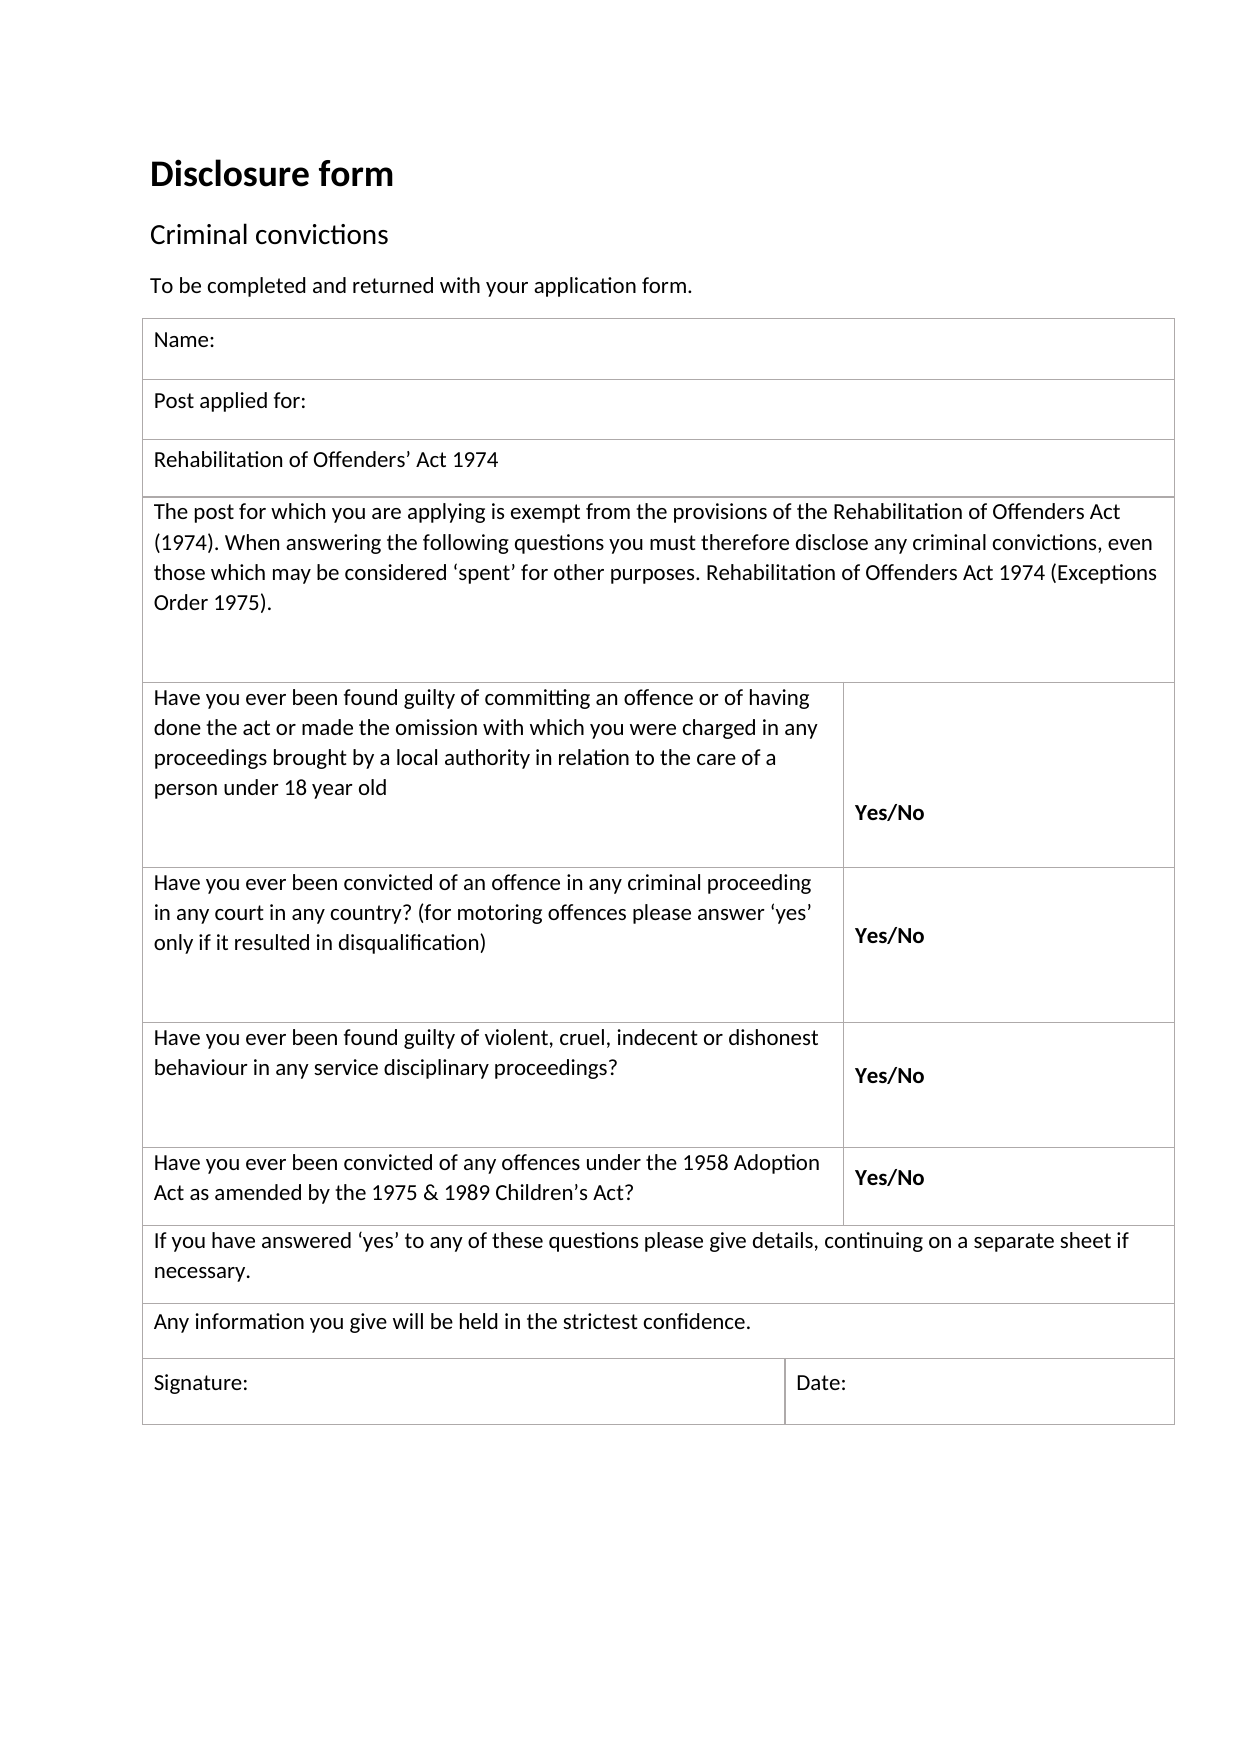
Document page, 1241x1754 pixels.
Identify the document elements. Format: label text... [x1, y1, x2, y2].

table_cell Have you ever been found guilty of committing an offence or of having done the act or made the omission with which you were charged in any proceedings brought by a local authority in relation to the care of a person under 18 year old [143, 683, 843, 867]
table_cell Have you ever been convicted of an offence in any criminal proceeding in any court in any country? (for motoring offences please answer ‘yes’ only if it resulted in disqualification) [143, 868, 843, 1022]
table_cell Date: [786, 1359, 1174, 1424]
table_cell Rehabilitation of Offenders’ Act 1974 [143, 440, 1174, 496]
table_header Name: [143, 319, 1174, 379]
table_cell Signature: [143, 1359, 784, 1424]
text Criminal convictions [150, 216, 1090, 252]
table_cell Post applied for: [143, 380, 1174, 439]
table_cell Yes/No [844, 868, 1174, 1022]
table_cell Yes/No [844, 683, 1174, 867]
text To be completed and returned with your application form. [150, 271, 1090, 299]
table_cell Any information you give will be held in the strictest confidence. [143, 1304, 1174, 1358]
table_cell If you have answered ‘yes’ to any of these questions please give details, continuing on a separate sheet if necessary. [143, 1226, 1174, 1303]
table_cell Have you ever been convicted of any offences under the 1958 Adoption Act as amended by the 1975 & 1989 Children’s Act? [143, 1148, 843, 1225]
table_cell The post for which you are applying is exempt from the provisions of the Rehabilitation of Offenders Act (1974). When answering the following questions you must therefore disclose any criminal convictions, even those which may be considered ‘spent’ for other purposes. Rehabilitation of Offenders Act 1974 (Exceptions Order 1975). [143, 498, 1174, 682]
text Disclosure form [150, 150, 1090, 196]
table_cell Yes/No [844, 1023, 1174, 1147]
table_cell Yes/No [844, 1148, 1174, 1225]
table_cell Have you ever been found guilty of violent, cruel, indecent or dishonest behaviour in any service disciplinary proceedings? [143, 1023, 843, 1147]
